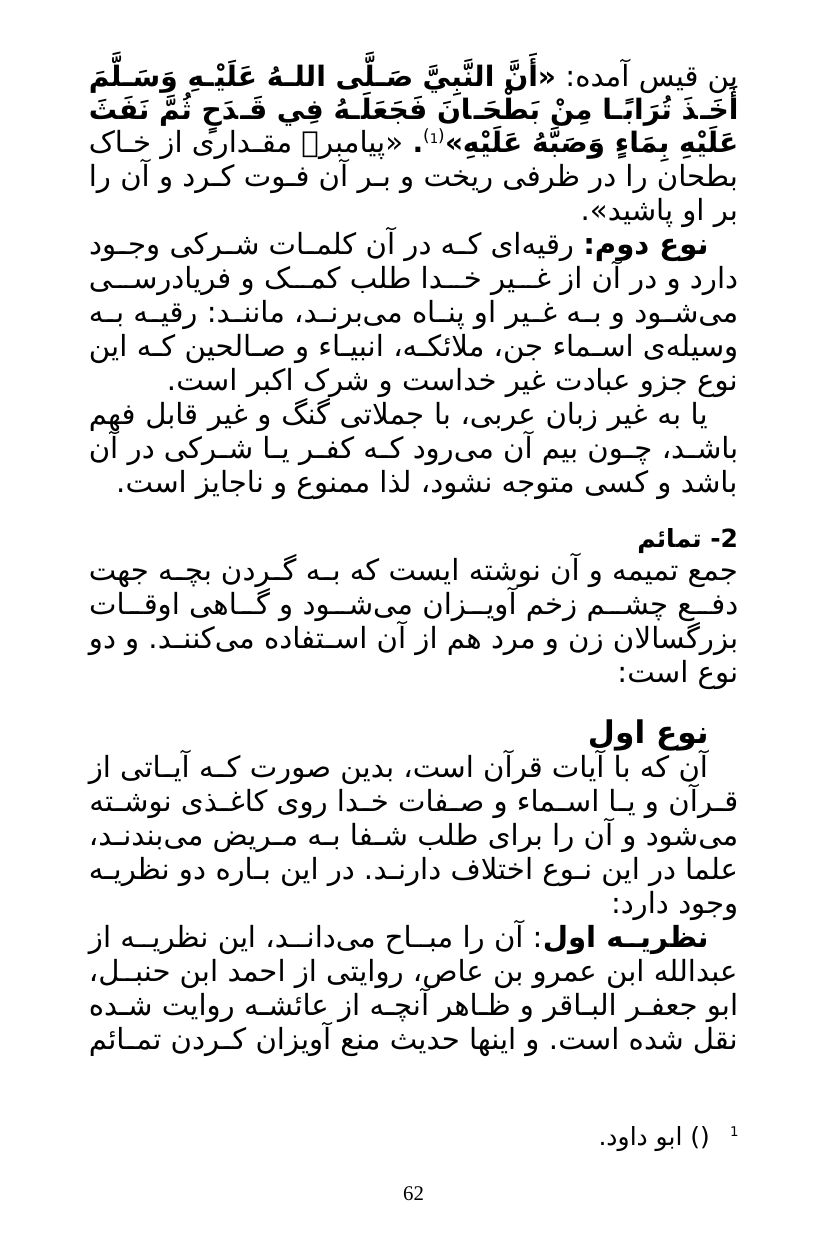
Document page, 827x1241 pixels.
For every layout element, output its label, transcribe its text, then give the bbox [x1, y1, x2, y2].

text 2- تمائم [89, 524, 738, 553]
text یا به غیر زبان عربی، با جملاتی گنگ و غیر قابل فهم باشد، چون بیم آن می‌‌رود که کفر یا شرکی در آن باشد و کسی متوجه نشود، لذا ممنوع و ناجایز است. [89, 397, 738, 499]
text نوع دوم: رقیه‌‌ای که در آن کلمات شرکی وجود دارد و در آن از غیر خدا طلب کمک و فریادرسی می‌‌شود و به غیر او پناه می‌‌برند، مانند: رقیه به وسیله‌ی اسماء جن، ملائکه، انبیاء و صالحین که این نوع جزو عبادت غیر خداست و شرک اکبر است. [89, 228, 738, 397]
text آن که با آیات قرآن است، بدین صورت که آیاتی از قرآن و یا اسماء و صفات خدا روی کاغذی نوشته می‌شود و آن را برای طلب شفا به مریض می‌‌بندند، علما در این نوع اختلاف دارند. در این باره دو نظریه وجود دارد: [89, 751, 738, 920]
text نوع اول [89, 714, 738, 751]
text جمع تمیمه و آن نوشته ‌ایست که به گردن بچه جهت دفع چشم زخم آویزان می‌شود و گاهی اوقات بزرگسالان زن و مرد هم از آن استفاده می‌کنند. و دو نوع است: [89, 553, 738, 689]
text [89, 59, 738, 228]
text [89, 920, 738, 1056]
